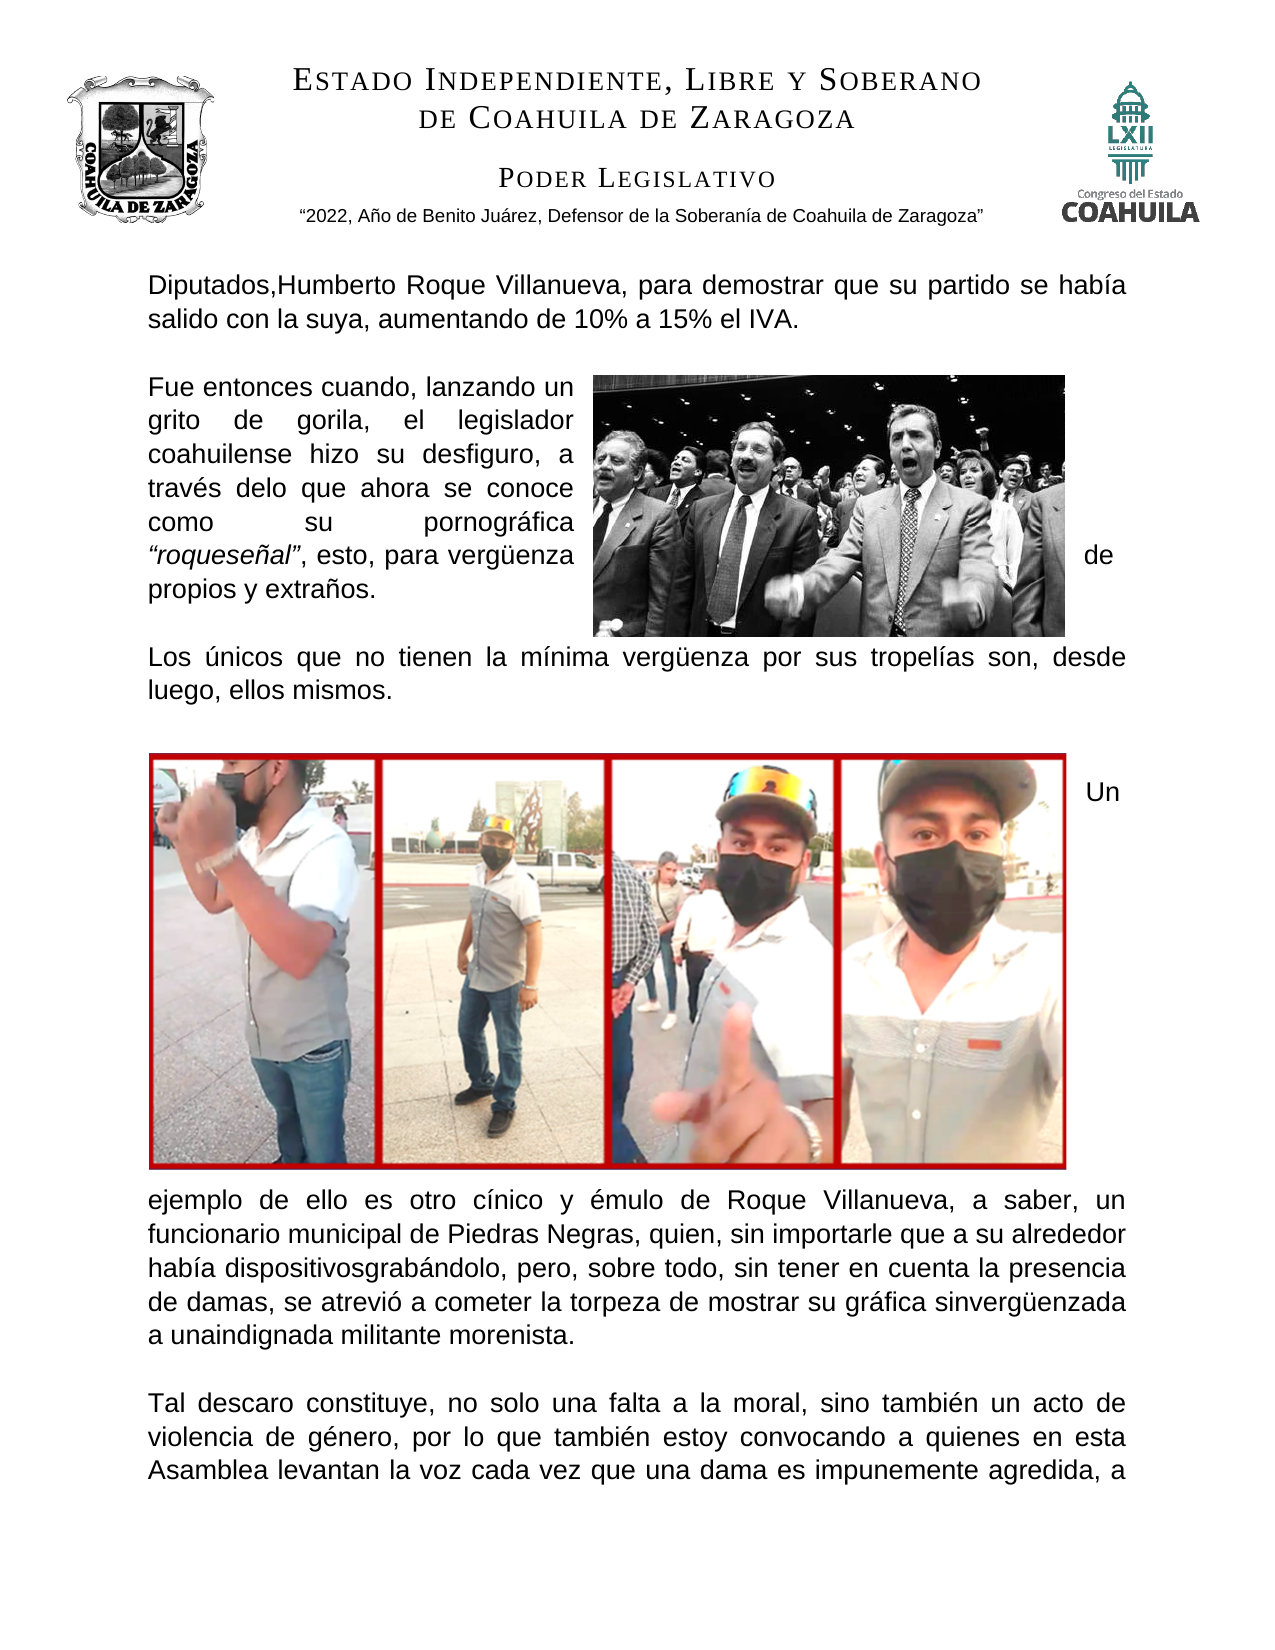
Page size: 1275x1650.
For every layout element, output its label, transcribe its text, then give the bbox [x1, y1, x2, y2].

picture [1052, 66, 1212, 234]
picture [66, 76, 215, 223]
picture [593, 375, 1065, 637]
text Los únicos que no tienen la mínima vergüenza por sus tropelías son, desde luego, ellos mismos. [148, 641, 1127, 706]
picture [147, 753, 1066, 1169]
